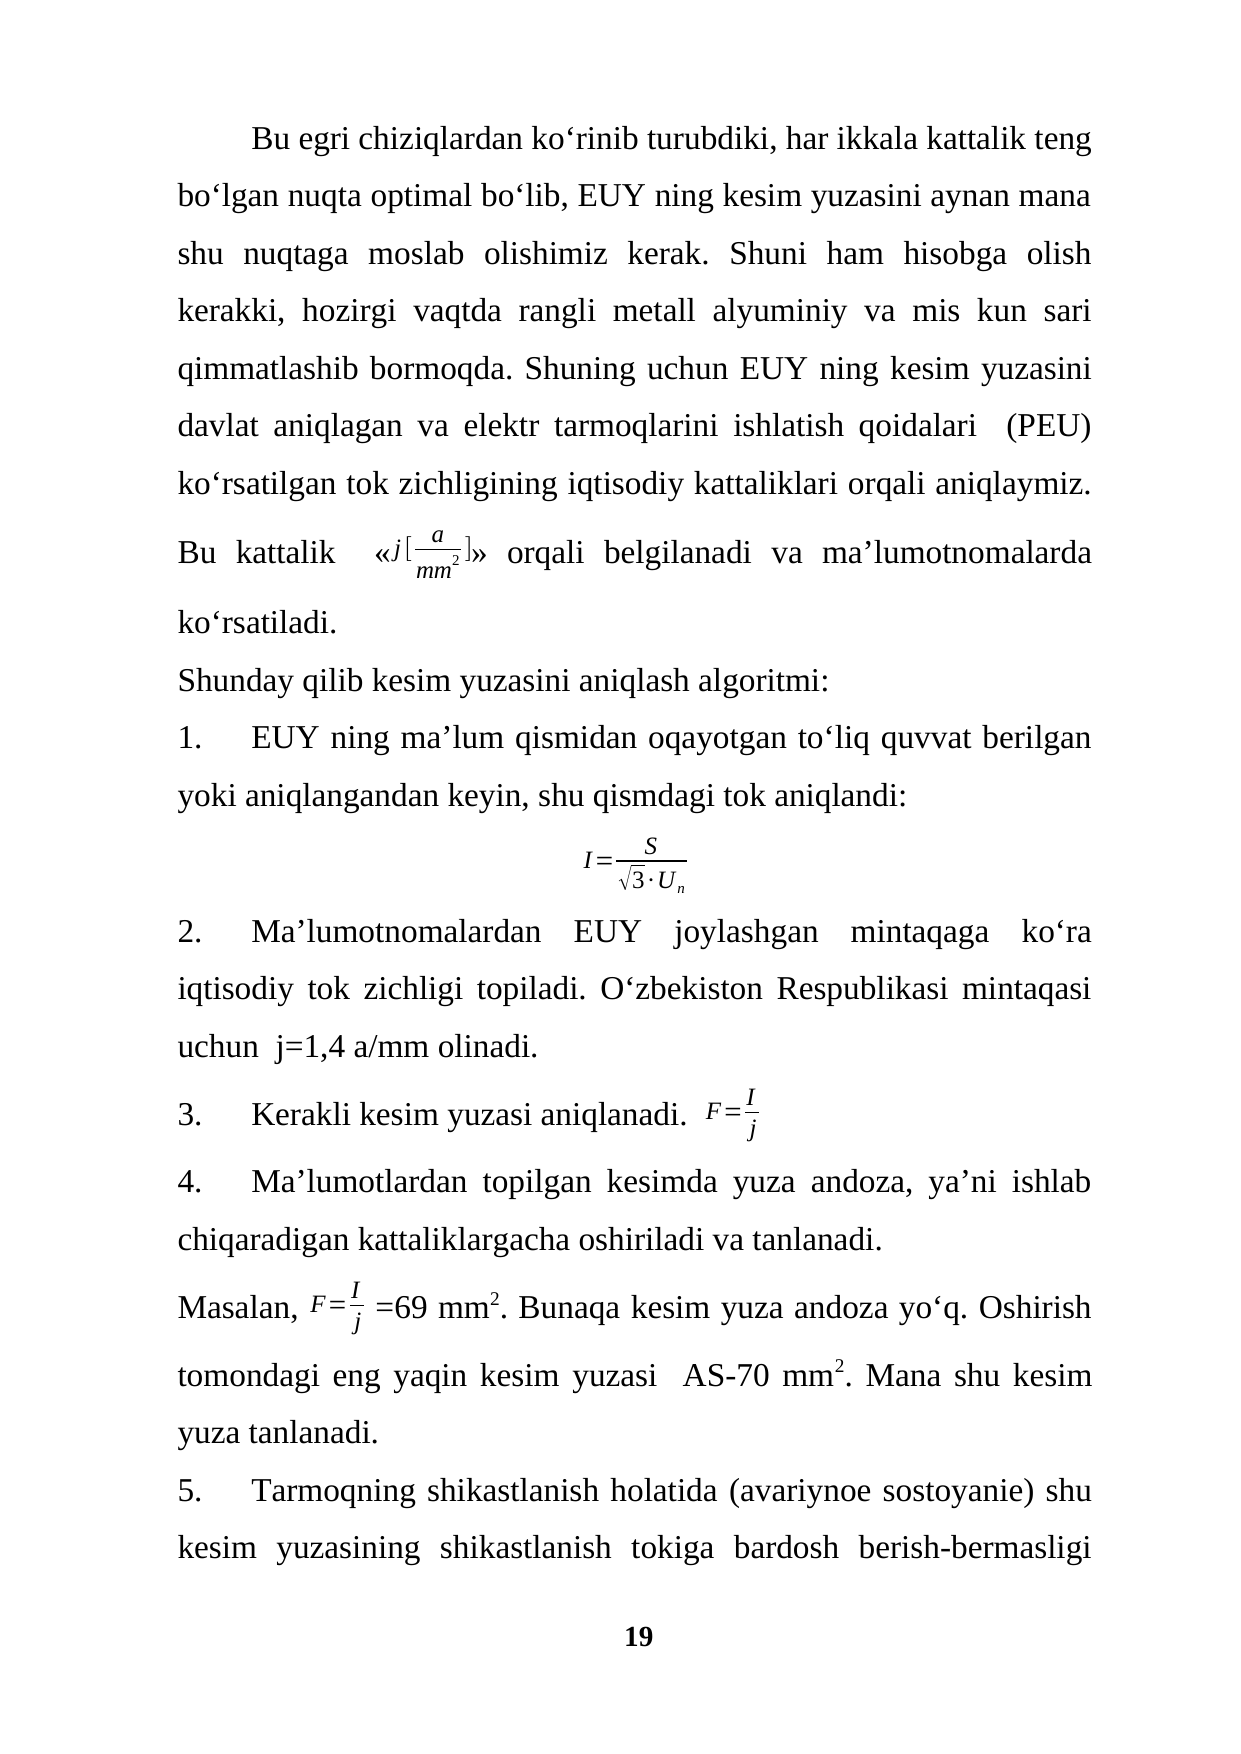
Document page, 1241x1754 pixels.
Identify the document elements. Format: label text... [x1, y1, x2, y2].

list Kerakli kesim yuzasi aniqlanadi. [177, 1083, 1092, 1142]
list Ma’lumotnomalardan EUY joylashgan mintaqaga ko‘ra iqtisodiy tok zichligi topiladi. O‘zbekiston Respublikasi mintaqasi uchun j=1,4 a/mm olinadi. [177, 911, 1092, 1064]
list Ma’lumotlardan topilgan kesimda yuza andoza, ya’ni ishlab chiqaradigan kattaliklargacha oshiriladi va tanlanadi. [177, 1162, 1092, 1257]
text Bu egri chiziqlardan ko‘rinib turubdiki, har ikkala kattalik teng bo‘lgan nuqta optimal bo‘lib, EUY ning kesim yuzasini aynan mana shu nuqtaga moslab olishimiz kerak. Shuni ham hisobga olish kerakki, hozirgi vaqtda rangli metall alyuminiy va mis kun sari qimmatlashib bormoqda. Shuning uchun EUY ning kesim yuzasini davlat aniqlagan va elektr tarmoqlarini ishlatish qoidalari (PEU) ko‘rsatilgan tok zichligining iqtisodiy kattaliklari orqali aniqlaymiz. Bu kattalik «» orqali belgilanadi va ma’lumotnomalarda ko‘rsatiladi. [177, 118, 1092, 641]
list EUY ning ma’lum qismidan oqayotgan to‘liq quvvat berilgan yoki aniqlangandan keyin, shu qismdagi tok aniqlandi: [177, 717, 1092, 813]
text Shunday qilib kesim yuzasini aniqlash algoritmi: [177, 660, 1092, 698]
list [177, 1470, 1092, 1566]
text Masalan, =69 mm2. Bunaqa kesim yuza andoza yo‘q. Oshirish tomondagi eng yaqin kesim yuzasi AS-70 mm2. Mana shu kesim yuza tanlanadi. [177, 1277, 1092, 1451]
